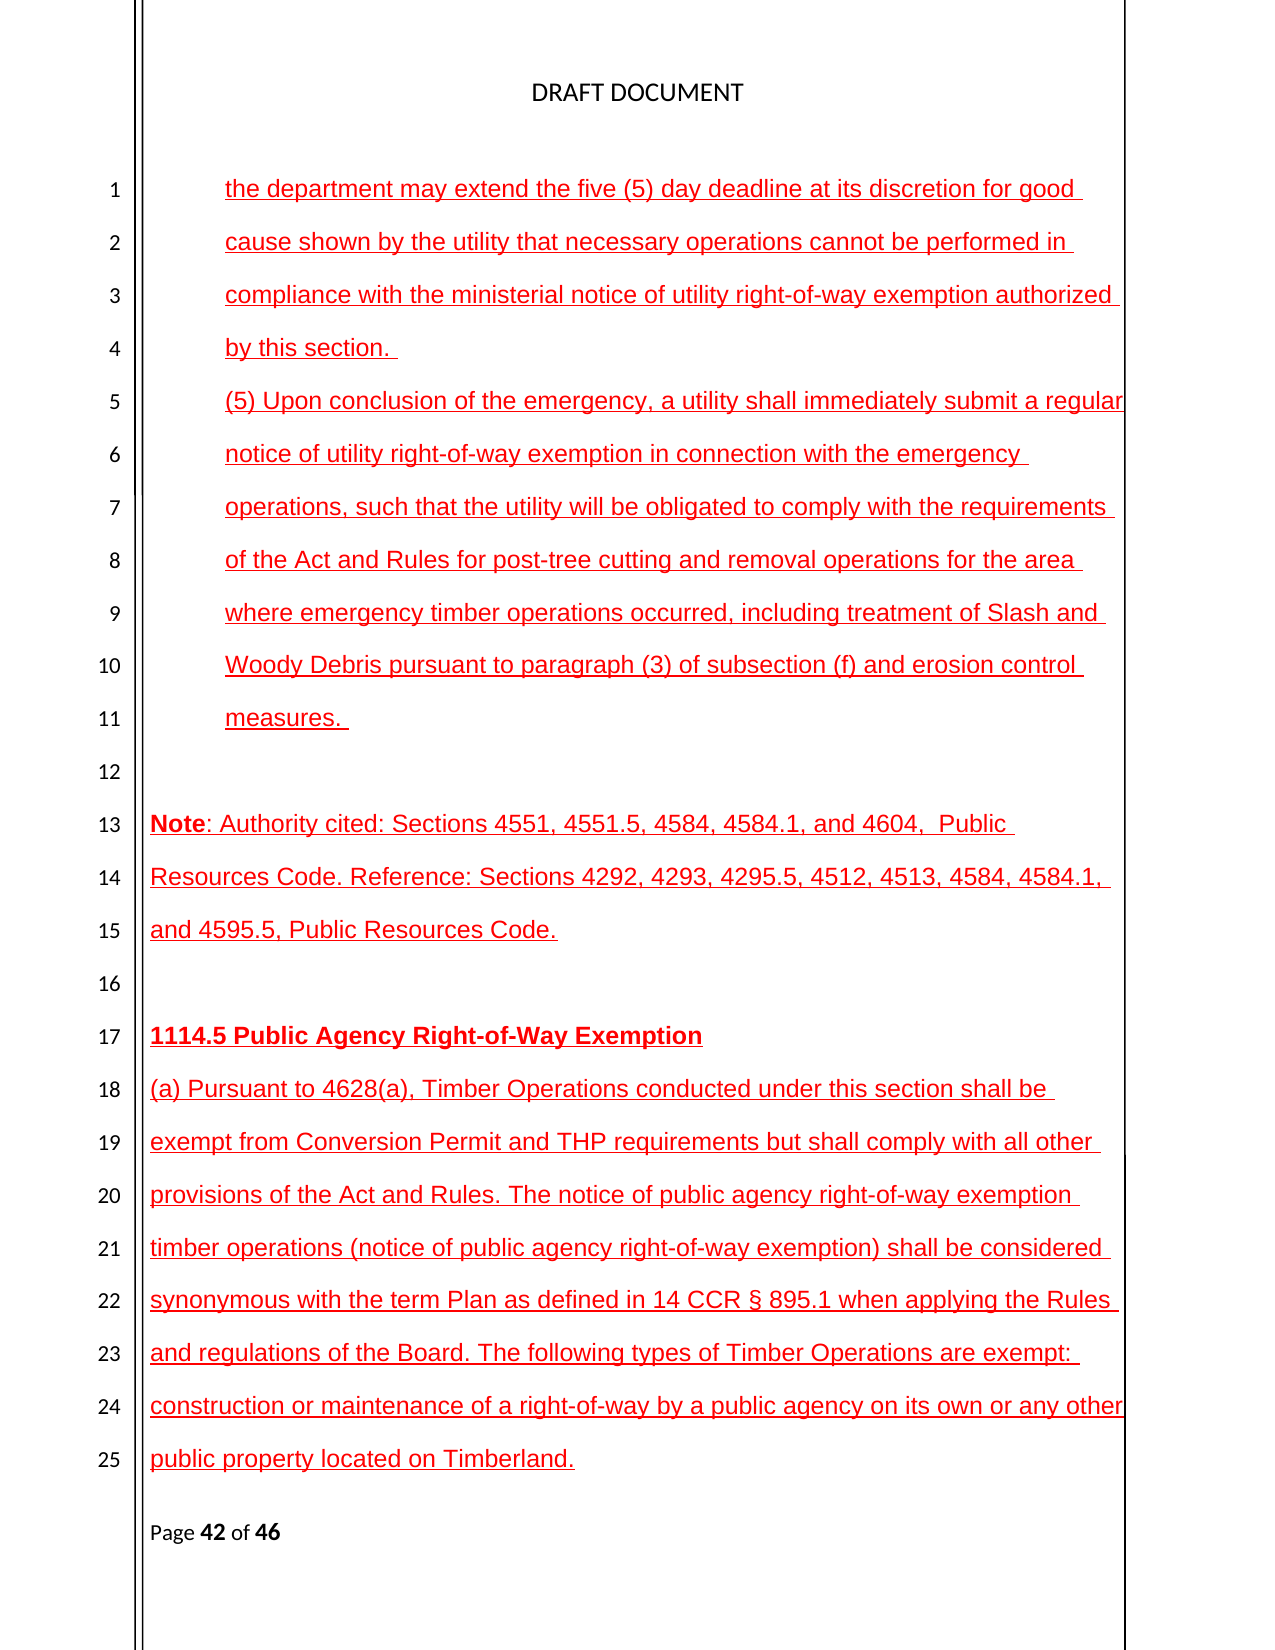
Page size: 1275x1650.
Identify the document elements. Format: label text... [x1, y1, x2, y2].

text (a) Pursuant to 4628(a), Timber Operations conducted under this section shall be exempt from Conversion Permit and THP requirements but shall comply with all other provisions of the Act and Rules. The notice of public agency right-of-way exemption timber operations (notice of public agency right-of-way exemption) shall be considered synonymous with the term Plan as defined in 14 CCR § 895.1 when applying the Rules and regulations of the Board. The following types of Timber Operations are exempt: construction or maintenance of a right-of-way by a public agency on its own or any other public property located on Timberland. [150, 1049, 1125, 1473]
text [225, 150, 1125, 362]
text (5) Upon conclusion of the emergency, a utility shall immediately submit a regular notice of utility right-of-way exemption in connection with the emergency operations, such that the utility will be obligated to comply with the requirements of the Act and Rules for post-tree cutting and removal operations for the area where emergency timber operations occurred, including treatment of Slash and Woody Debris pursuant to paragraph (3) of subsection (f) and erosion control measures. [225, 362, 1125, 732]
text Note: Authority cited: Sections 4551, 4551.5, 4584, 4584.1, and 4604, Public Resources Code. Reference: Sections 4292, 4293, 4295.5, 4512, 4513, 4584, 4584.1, and 4595.5, Public Resources Code. [150, 785, 1125, 944]
text 1114.5 Public Agency Right-of-Way Exemption [150, 997, 1125, 1049]
